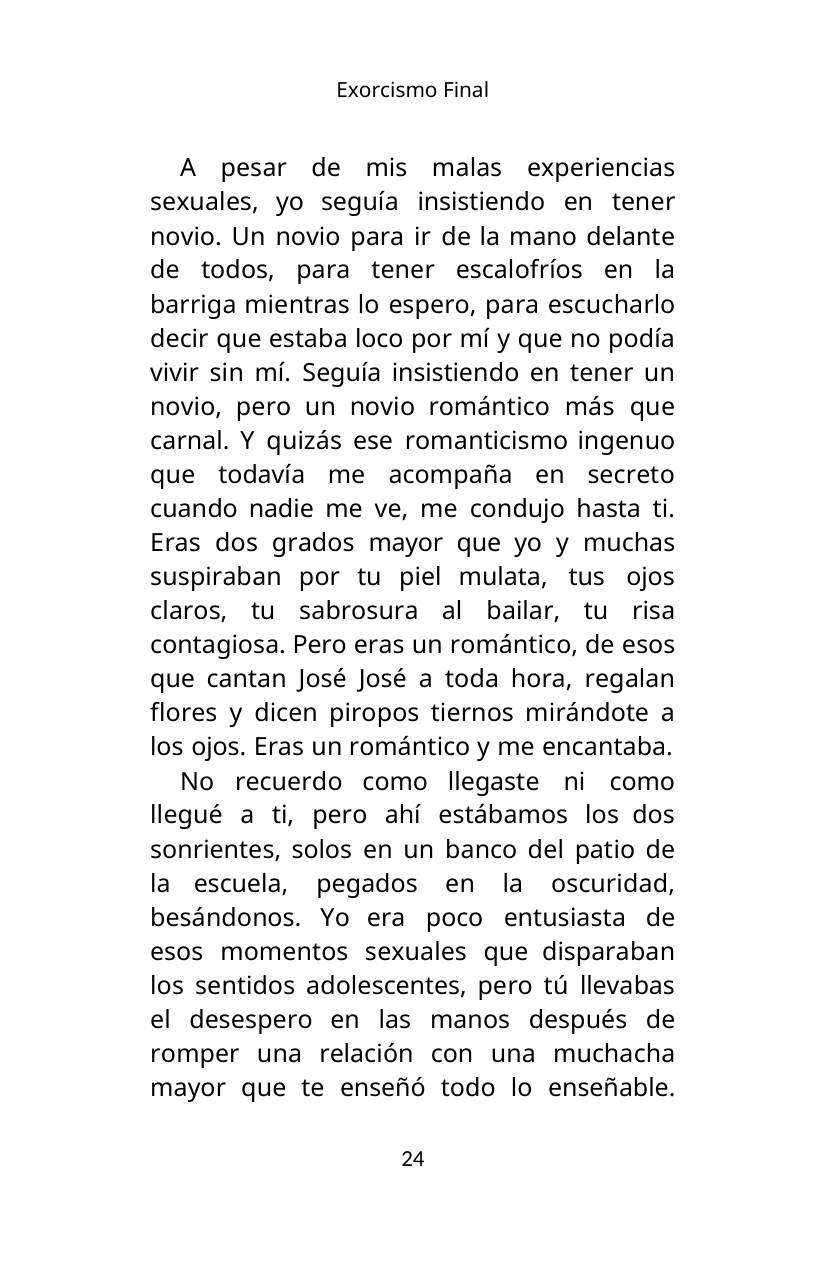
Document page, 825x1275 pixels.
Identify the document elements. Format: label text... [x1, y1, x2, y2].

text A pesar de mis malas experiencias sexuales, yo seguía insistiendo en tener novio. Un novio para ir de la mano delante de todos, para tener escalofríos en la barriga mientras lo espero, para escucharlo decir que estaba loco por mí y que no podía vivir sin mí. Seguía insistiendo en tener un novio, pero un novio romántico más que carnal. Y quizás ese romanticismo ingenuo que todavía me acompaña en secreto cuando nadie me ve, me condujo hasta ti. Eras dos grados mayor que yo y muchas suspiraban por tu piel mulata, tus ojos claros, tu sabrosura al bailar, tu risa contagiosa. Pero eras un romántico, de esos que cantan José José a toda hora, regalan flores y dicen piropos tiernos mirándote a los ojos. Eras un romántico y me encantaba. [150, 150, 675, 763]
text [150, 763, 675, 1104]
